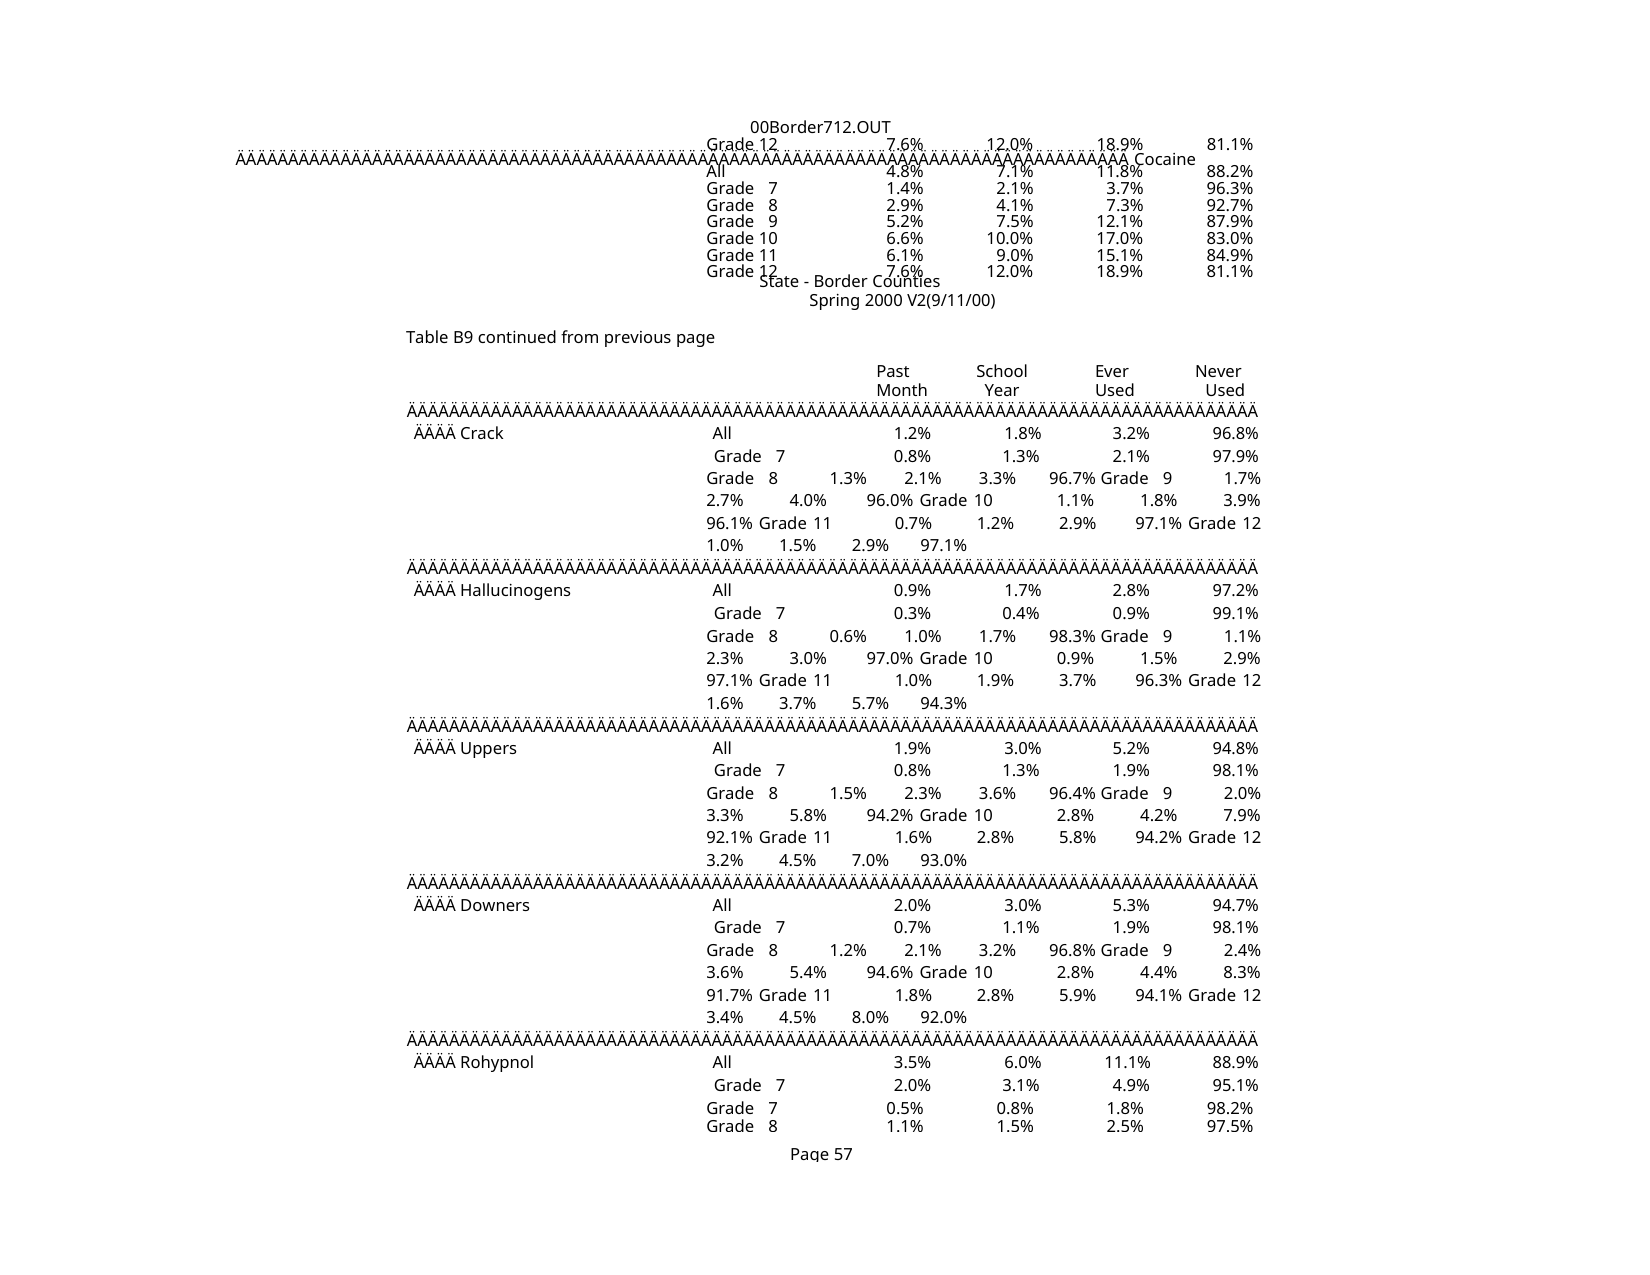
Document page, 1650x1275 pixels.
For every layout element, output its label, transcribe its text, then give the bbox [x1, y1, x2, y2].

text Month Year Used Used [876, 383, 1417, 399]
text ÄÄÄÄÄÄÄÄÄÄÄÄÄÄÄÄÄÄÄÄÄÄÄÄÄÄÄÄÄÄÄÄÄÄÄÄÄÄÄÄÄÄÄÄÄÄÄÄÄÄÄÄÄÄÄÄÄÄÄÄÄÄÄÄÄÄÄÄÄÄÄÄÄÄÄÄÄÄÄÄÄÄÄÄÄ Cocaine [235, 148, 1261, 170]
text Table B9 continued from previous page [406, 326, 783, 349]
text ÄÄÄÄÄÄÄÄÄÄÄÄÄÄÄÄÄÄÄÄÄÄÄÄÄÄÄÄÄÄÄÄÄÄÄÄÄÄÄÄÄÄÄÄÄÄÄÄÄÄÄÄÄÄÄÄÄÄÄÄÄÄÄÄÄÄÄÄÄÄÄÄÄÄÄÄÄÄÄÄÄÄÄÄÄ Uppers All 1.9% 3.0% 5.2% 94.8% Grade 7 0.8% 1.3% 1.9% 98.1% [403, 714, 1259, 781]
text Past School Ever Never [876, 360, 1417, 383]
text ÄÄÄÄÄÄÄÄÄÄÄÄÄÄÄÄÄÄÄÄÄÄÄÄÄÄÄÄÄÄÄÄÄÄÄÄÄÄÄÄÄÄÄÄÄÄÄÄÄÄÄÄÄÄÄÄÄÄÄÄÄÄÄÄÄÄÄÄÄÄÄÄÄÄÄÄÄÄÄÄÄÄÄÄÄ Crack All 1.2% 1.8% 3.2% 96.8% Grade 7 0.8% 1.3% 2.1% 97.9% [403, 399, 1259, 467]
text Spring 2000 V2(9/11/00) [783, 293, 1022, 309]
text ÄÄÄÄÄÄÄÄÄÄÄÄÄÄÄÄÄÄÄÄÄÄÄÄÄÄÄÄÄÄÄÄÄÄÄÄÄÄÄÄÄÄÄÄÄÄÄÄÄÄÄÄÄÄÄÄÄÄÄÄÄÄÄÄÄÄÄÄÄÄÄÄÄÄÄÄÄÄÄÄÄÄÄÄÄ Hallucinogens All 0.9% 1.7% 2.8% 97.2% Grade 7 0.3% 0.4% 0.9% 99.1% [403, 557, 1259, 624]
text ÄÄÄÄÄÄÄÄÄÄÄÄÄÄÄÄÄÄÄÄÄÄÄÄÄÄÄÄÄÄÄÄÄÄÄÄÄÄÄÄÄÄÄÄÄÄÄÄÄÄÄÄÄÄÄÄÄÄÄÄÄÄÄÄÄÄÄÄÄÄÄÄÄÄÄÄÄÄÄÄÄÄÄÄÄ Downers All 2.0% 3.0% 5.3% 94.7% Grade 7 0.7% 1.1% 1.9% 98.1% [403, 871, 1259, 939]
text Grade 8 1.5% 2.3% 3.6% 96.4% Grade 9 2.0% 3.3% 5.8% 94.2% Grade 10 2.8% 4.2% 7.9% 92.1% Grade 11 1.6% 2.8% 5.8% 94.2% Grade 12 3.2% 4.5% 7.0% 93.0% [706, 781, 1261, 871]
text Grade 8 1.3% 2.1% 3.3% 96.7% Grade 9 1.7% 2.7% 4.0% 96.0% Grade 10 1.1% 1.8% 3.9% 96.1% Grade 11 0.7% 1.2% 2.9% 97.1% Grade 12 1.0% 1.5% 2.9% 97.1% [706, 467, 1261, 557]
text ÄÄÄÄÄÄÄÄÄÄÄÄÄÄÄÄÄÄÄÄÄÄÄÄÄÄÄÄÄÄÄÄÄÄÄÄÄÄÄÄÄÄÄÄÄÄÄÄÄÄÄÄÄÄÄÄÄÄÄÄÄÄÄÄÄÄÄÄÄÄÄÄÄÄÄÄÄÄÄÄÄÄÄÄÄ Rohypnol All 3.5% 6.0% 11.1% 88.9% Grade 7 2.0% 3.1% 4.9% 95.1% [403, 1029, 1259, 1096]
text Grade 8 0.6% 1.0% 1.7% 98.3% Grade 9 1.1% 2.3% 3.0% 97.0% Grade 10 0.9% 1.5% 2.9% 97.1% Grade 11 1.0% 1.9% 3.7% 96.3% Grade 12 1.6% 3.7% 5.7% 94.3% [706, 624, 1261, 714]
text Grade 8 1.2% 2.1% 3.2% 96.8% Grade 9 2.4% 3.6% 5.4% 94.6% Grade 10 2.8% 4.4% 8.3% 91.7% Grade 11 1.8% 2.8% 5.9% 94.1% Grade 12 3.4% 4.5% 8.0% 92.0% [706, 939, 1261, 1029]
text State - Border Counties [730, 270, 969, 293]
